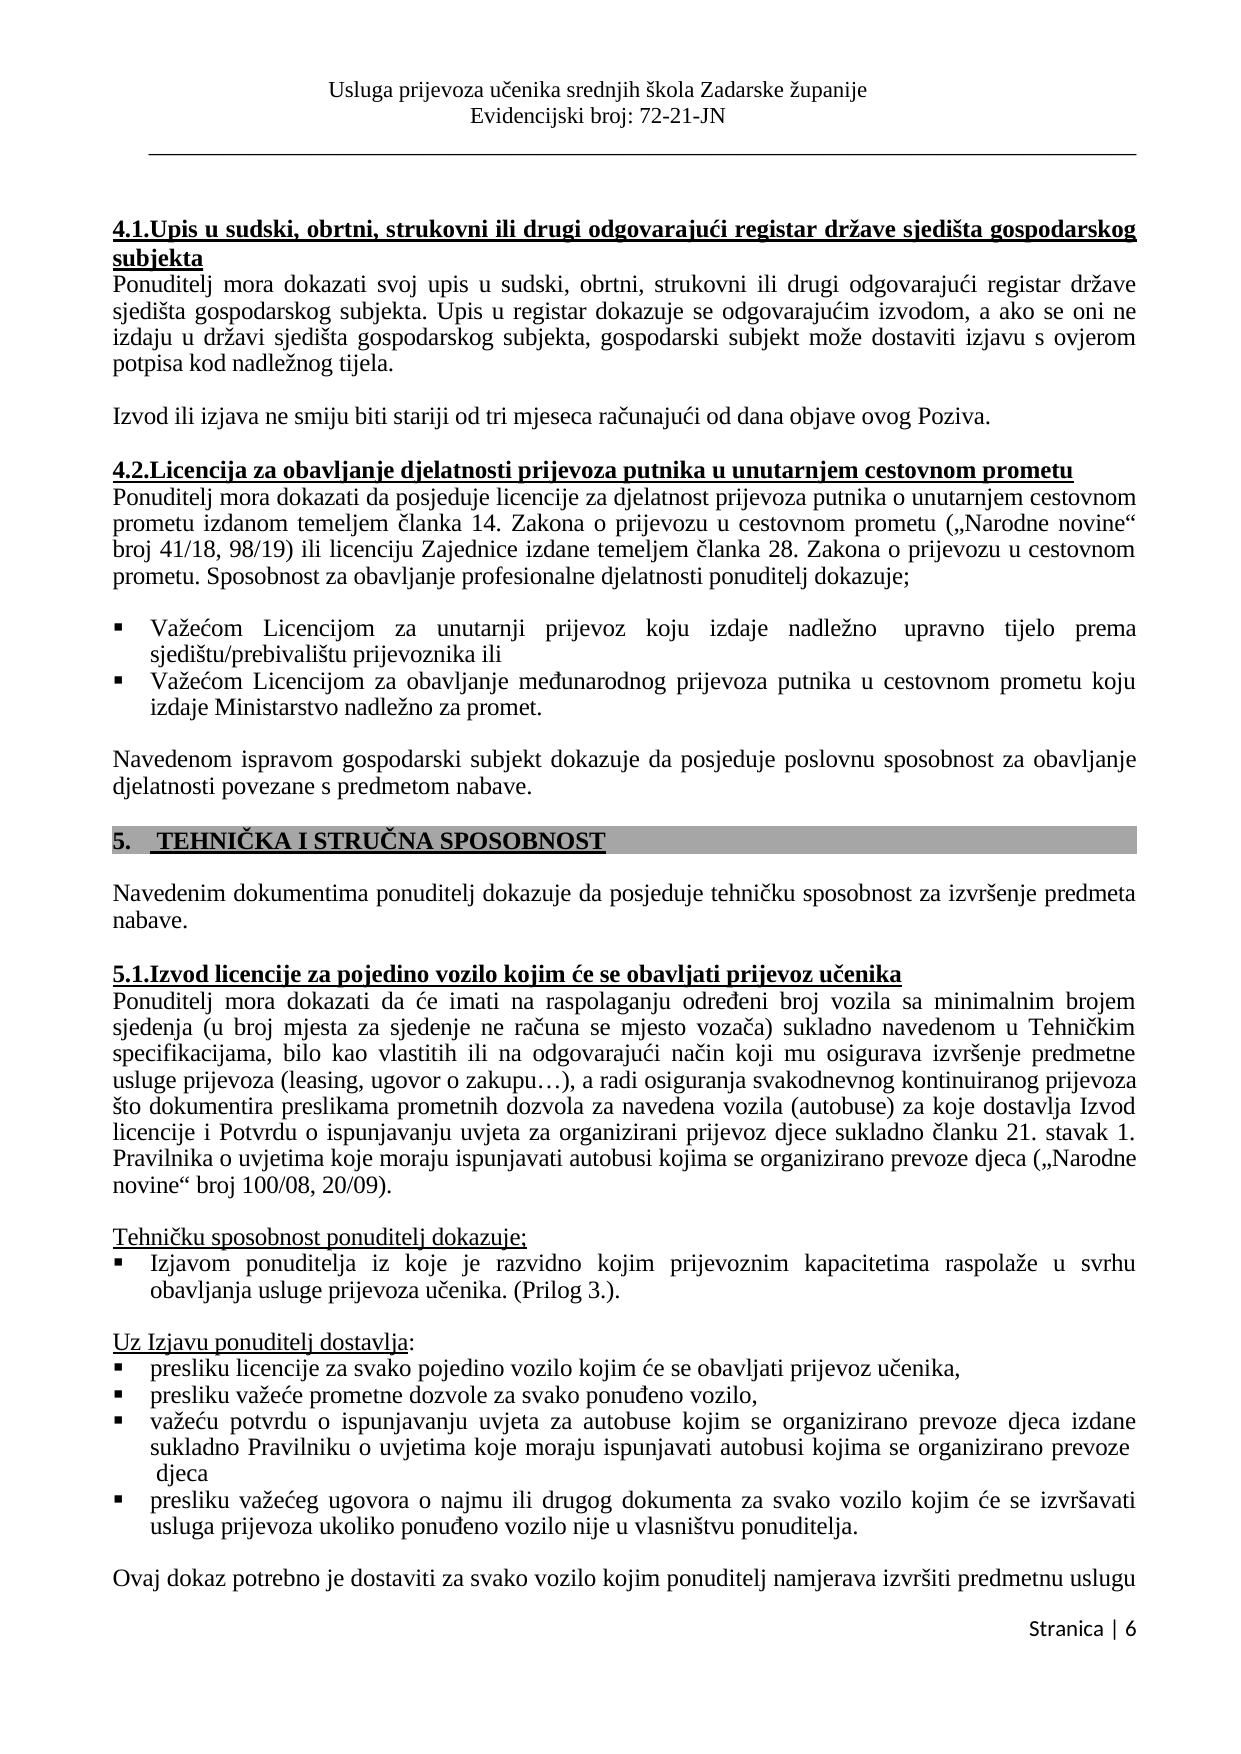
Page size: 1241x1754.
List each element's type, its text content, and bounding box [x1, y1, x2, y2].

text 4.2.Licencija za obavljanje djelatnosti prijevoza putnika u unutarnjem cestovnom prometu [112, 456, 1137, 484]
text Tehničku sposobnost ponuditelj dokazuje; [112, 1224, 1137, 1251]
list presliku licencije za svako pojedino vozilo kojim će se obavljati prijevoz učenika, [112, 1356, 1137, 1382]
text 4.1.Upis u sudski, obrtni, strukovni ili drugi odgovarajući registar države sjedišta gospodarskog subjekta [112, 214, 1137, 239]
list Ponuditelj mora dokazati da će imati na raspolaganju određeni broj vozila sa minimalnim brojem sjedenja (u broj mjesta za sjedenje ne računa se mjesto vozača) sukladno navedenom u Tehničkim specifikacijama, bilo kao vlastitih ili na odgovarajući način koji mu osigurava izvršenje predmetne usluge prijevoza (leasing, ugovor o zakupu…), a radi osiguranja svakodnevnog kontinuiranog prijevoza što dokumentira preslikama prometnih dozvola za navedena vozila (autobuse) za koje dostavlja Izvod licencije i Potvrdu o ispunjavanju uvjeta za organizirani prijevoz djece sukladno članku 21. stavak 1. Pravilnika o uvjetima koje moraju ispunjavati autobusi kojima se organizirano prevoze djeca („Narodne novine“ broj 100/08, 20/09). [112, 988, 1137, 1198]
text 4.1.Upis u sudski, obrtni, strukovni ili drugi odgovarajući registar države sjedišta gospodarskog subjekta [112, 240, 1137, 272]
text Uz Izjavu ponuditelj dostavlja: [112, 1329, 1137, 1356]
list Važećom Licencijom za obavljanje međunarodnog prijevoza putnika u cestovnom prometu koju izdaje Ministarstvo nadležno za promet. [112, 668, 1137, 721]
list Važećom Licencijom za unutarnji prijevoz koju izdaje nadležno upravno tijelo prema sjedištu/prebivalištu prijevoznika ili [112, 616, 1137, 668]
text 5.1.Izvod licencije za pojedino vozilo kojim će se obavljati prijevoz učenika [112, 959, 1137, 988]
list Ponuditelj mora dokazati da posjeduje licencije za djelatnost prijevoza putnika o unutarnjem cestovnom prometu izdanom temeljem članka 14. Zakona o prijevozu u cestovnom prometu („Narodne novine“ broj 41/18, 98/19) ili licenciju Zajednice izdane temeljem članka 28. Zakona o prijevozu u cestovnom prometu. Sposobnost za obavljanje profesionalne djelatnosti ponuditelj dokazuje; [112, 484, 1137, 589]
text Ponuditelj mora dokazati svoj upis u sudski, obrtni, strukovni ili drugi odgovarajući registar države sjedišta gospodarskog subjekta. Upis u registar dokazuje se odgovarajućim izvodom, a ako se oni ne izdaju u državi sjedišta gospodarskog subjekta, gospodarski subjekt može dostaviti izjavu s ovjerom potpisa kod nadležnog tijela. [112, 272, 1137, 377]
list važeću potvrdu o ispunjavanju uvjeta za autobuse kojim se organizirano prevoze djeca izdane sukladno Pravilniku o uvjetima koje moraju ispunjavati autobusi kojima se organizirano prevoze djeca [112, 1408, 1137, 1487]
list Navedenim dokumentima ponuditelj dokazuje da posjeduje tehničku sposobnost za izvršenje predmeta nabave. [112, 881, 1137, 933]
text Izvod ili izjava ne smiju biti stariji od tri mjeseca računajući od dana objave ovog Poziva. [112, 403, 1137, 429]
text Navedenom ispravom gospodarski subjekt dokazuje da posjeduje poslovnu sposobnost za obavljanje djelatnosti povezane s predmetom nabave. [112, 747, 1137, 799]
list Izjavom ponuditelja iz koje je razvidno kojim prijevoznim kapacitetima raspolaže u svrhu obavljanja usluge prijevoza učenika. (Prilog 3.). [112, 1251, 1137, 1303]
list TEHNIČKA I STRUČNA SPOSOBNOST [112, 826, 1137, 854]
list presliku važeće prometne dozvole za svako ponuđeno vozilo, [112, 1382, 1137, 1408]
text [112, 1566, 1137, 1592]
list presliku važećeg ugovora o najmu ili drugog dokumenta za svako vozilo kojim će se izvršavati usluga prijevoza ukoliko ponuđeno vozilo nije u vlasništvu ponuditelja. [112, 1487, 1137, 1539]
